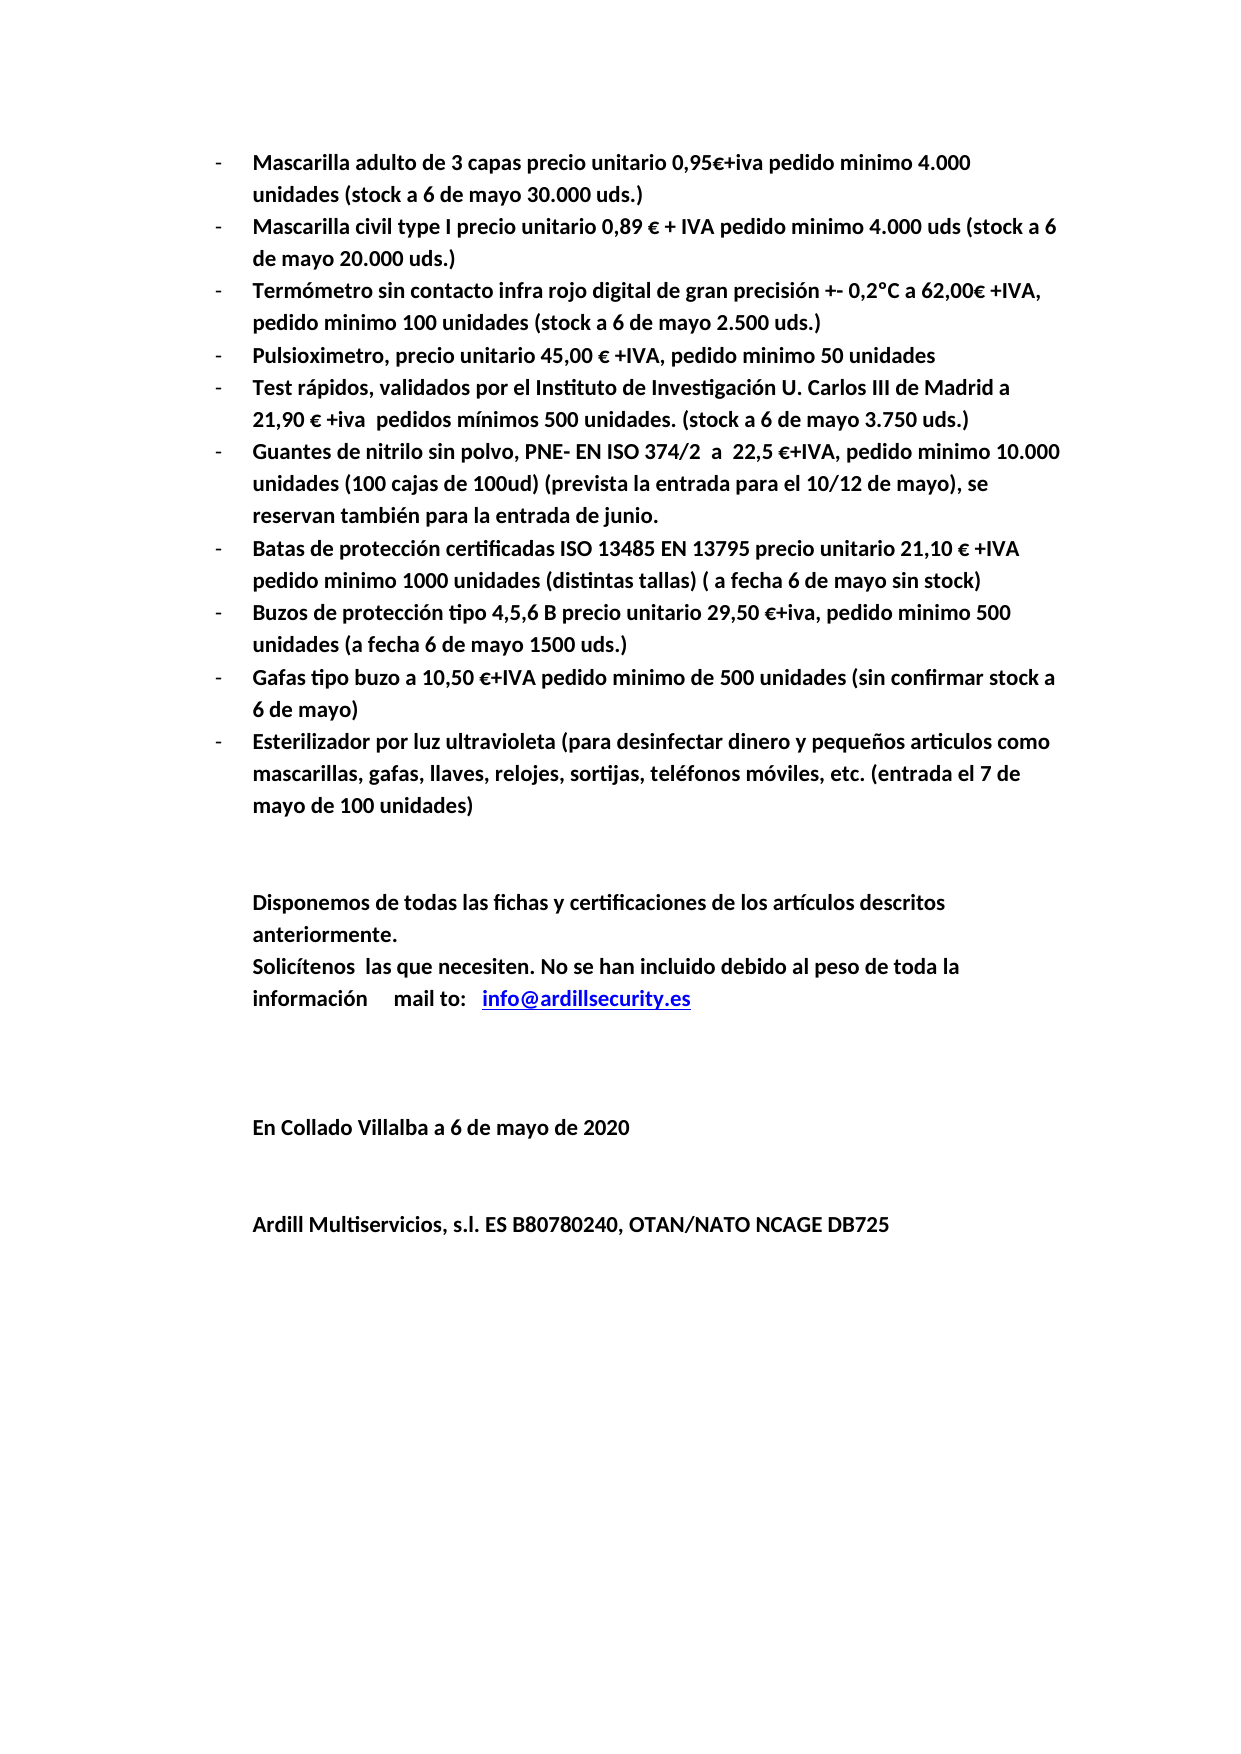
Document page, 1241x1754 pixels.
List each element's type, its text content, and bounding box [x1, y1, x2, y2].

list Esterilizador por luz ultravioleta (para desinfectar dinero y pequeños articulos como mascarillas, gafas, llaves, relojes, sortijas, teléfonos móviles, etc. (entrada el 7 de mayo de 100 unidades) [215, 727, 1063, 819]
list Solicítenos las que necesiten. No se han incluido debido al peso de toda la información mail to: info@ardillsecurity.es [252, 952, 1063, 1012]
list Ardill Multiservicios, s.l. ES B80780240, OTAN/NATO NCAGE DB725 [252, 1210, 1063, 1238]
list Termómetro sin contacto infra rojo digital de gran precisión +- 0,2ºC a 62,00€ +IVA, pedido minimo 100 unidades (stock a 6 de mayo 2.500 uds.) [215, 276, 1063, 337]
list Buzos de protección tipo 4,5,6 B precio unitario 29,50 €+iva, pedido minimo 500 unidades (a fecha 6 de mayo 1500 uds.) [215, 598, 1063, 658]
list Batas de protección certificadas ISO 13485 EN 13795 precio unitario 21,10 € +IVA pedido minimo 1000 unidades (distintas tallas) ( a fecha 6 de mayo sin stock) [215, 534, 1063, 594]
list Pulsioximetro, precio unitario 45,00 € +IVA, pedido minimo 50 unidades [215, 341, 1063, 369]
list Guantes de nitrilo sin polvo, PNE- EN ISO 374/2 a 22,5 €+IVA, pedido minimo 10.000 unidades (100 cajas de 100ud) (prevista la entrada para el 10/12 de mayo), se reservan también para la entrada de junio. [215, 437, 1063, 530]
list Test rápidos, validados por el Instituto de Investigación U. Carlos III de Madrid a 21,90 € +iva pedidos mínimos 500 unidades. (stock a 6 de mayo 3.750 uds.) [215, 373, 1063, 433]
list Disponemos de todas las fichas y certificaciones de los artículos descritos anteriormente. [252, 888, 1063, 948]
list Gafas tipo buzo a 10,50 €+IVA pedido minimo de 500 unidades (sin confirmar stock a 6 de mayo) [215, 663, 1063, 723]
list Mascarilla adulto de 3 capas precio unitario 0,95€+iva pedido minimo 4.000 unidades (stock a 6 de mayo 30.000 uds.) [215, 148, 1063, 208]
list En Collado Villalba a 6 de mayo de 2020 [252, 1113, 1063, 1141]
list Mascarilla civil type I precio unitario 0,89 € + IVA pedido minimo 4.000 uds (stock a 6 de mayo 20.000 uds.) [215, 212, 1063, 272]
